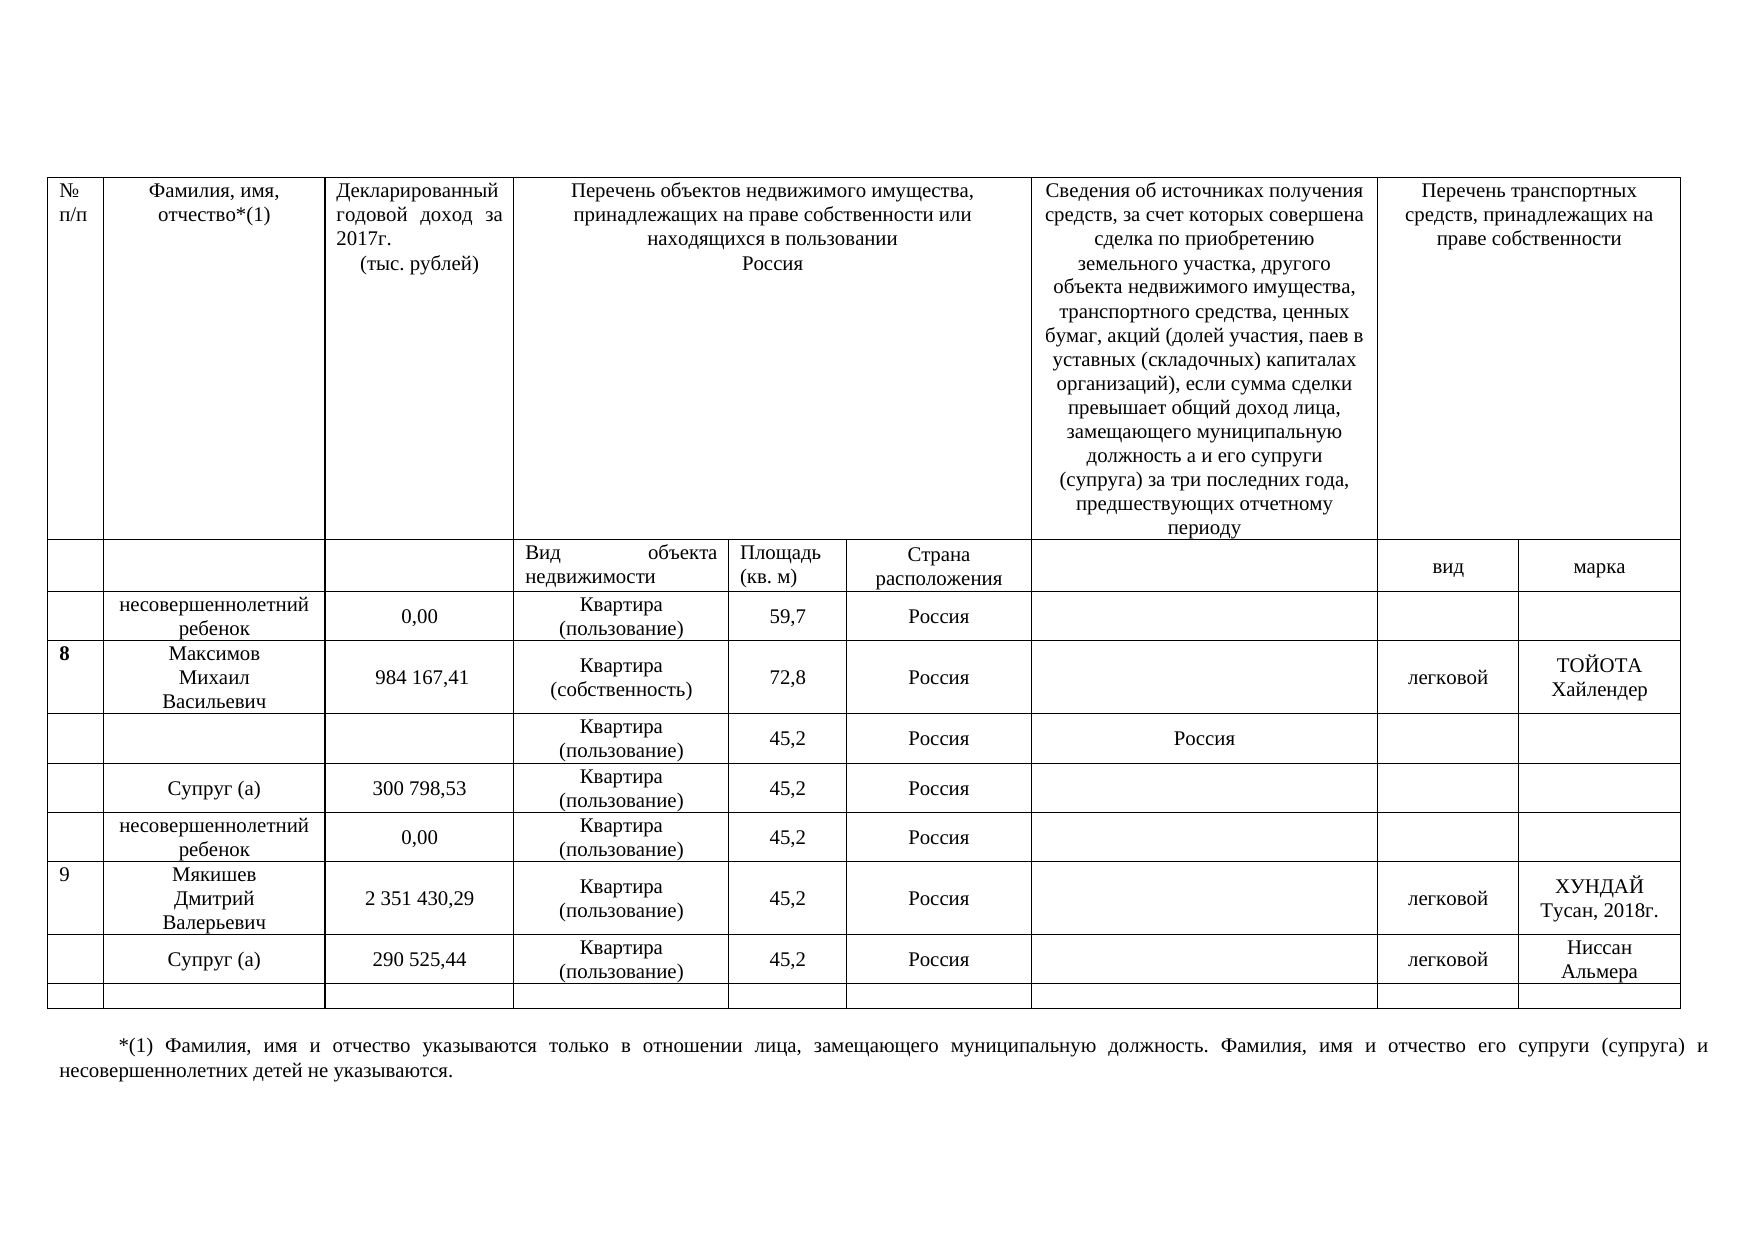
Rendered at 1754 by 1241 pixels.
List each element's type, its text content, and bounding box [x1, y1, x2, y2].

table_cell [326, 540, 513, 591]
table_cell [48, 935, 103, 983]
table_cell 45,2 [729, 764, 846, 812]
table_cell [729, 984, 846, 1008]
table_cell 45,2 [729, 813, 846, 861]
table_cell [514, 984, 728, 1008]
table_cell 0,00 [326, 592, 513, 640]
table_cell Перечень транспортных средств, принадлежащих на праве собственности [1378, 178, 1680, 539]
table_cell Россия [847, 813, 1031, 861]
table_cell 300 798,53 [326, 764, 513, 812]
table_cell 984 167,41 [326, 641, 513, 713]
table_cell Квартира (пользование) [514, 764, 728, 812]
table_cell [1378, 813, 1518, 861]
table_cell [1032, 641, 1377, 713]
table_cell [1519, 984, 1680, 1008]
table_cell [1032, 540, 1377, 591]
table_cell [48, 813, 103, 861]
table_cell [1032, 862, 1377, 934]
table_cell несовершеннолетний ребенок [104, 592, 324, 640]
table_cell несовершеннолетний ребенок [104, 813, 324, 861]
table_cell Мякишев Дмитрий Валерьевич [104, 862, 324, 934]
table_cell Страна расположения [847, 540, 1031, 591]
table_cell Супруг (а) [104, 764, 324, 812]
table_cell легковой [1378, 641, 1518, 713]
table_cell Максимов Михаил Васильевич [104, 641, 324, 713]
table_cell [104, 714, 324, 762]
table_cell [104, 984, 324, 1008]
table_cell [847, 984, 1031, 1008]
table_cell марка [1519, 540, 1680, 591]
table_cell [1519, 764, 1680, 812]
table_cell [326, 984, 513, 1008]
table_cell Площадь (кв. м) [729, 540, 846, 591]
table_cell 0,00 [326, 813, 513, 861]
table_cell [48, 592, 103, 640]
table_cell Квартира (собственность) [514, 641, 728, 713]
table_cell [1378, 592, 1518, 640]
table_cell 45,2 [729, 714, 846, 762]
table_cell 8 [48, 641, 103, 713]
table_cell [104, 540, 324, 591]
table_cell [1032, 592, 1377, 640]
table_cell Россия [1032, 714, 1377, 762]
table_cell [48, 540, 103, 591]
table_cell Квартира (пользование) [514, 592, 728, 640]
table_cell Супруг (а) [104, 935, 324, 983]
table_cell [1519, 714, 1680, 762]
table_cell № п/п [48, 178, 103, 539]
table_cell Перечень объектов недвижимого имущества, принадлежащих на праве собственности или находящихся в пользовании Россия [514, 178, 1031, 539]
table_cell Квартира (пользование) [514, 935, 728, 983]
table_cell Квартира (пользование) [514, 862, 728, 934]
table_cell Квартира (пользование) [514, 714, 728, 762]
table_cell 2 351 430,29 [326, 862, 513, 934]
table_cell [1032, 764, 1377, 812]
table_cell [48, 714, 103, 762]
table_cell [1032, 935, 1377, 983]
table_cell [48, 984, 103, 1008]
table_cell Вид объекта недвижимости [514, 540, 728, 591]
table_cell Россия [847, 862, 1031, 934]
table_cell Ниссан Альмера [1519, 935, 1680, 983]
table_cell 59,7 [729, 592, 846, 640]
table_cell [1032, 984, 1377, 1008]
text *(1) Фамилия, имя и отчество указываются только в отношении лица, замещающего муниципальную должность. Фамилия, имя и отчество его супруги (супруга) и несовершеннолетних детей не указываются. [59, 1033, 1709, 1082]
table_cell ТОЙОТА Хайлендер [1519, 641, 1680, 713]
table_cell [1378, 714, 1518, 762]
table_cell Россия [847, 764, 1031, 812]
table_cell [1378, 764, 1518, 812]
table_cell [1519, 592, 1680, 640]
table_cell Фамилия, имя, отчество*(1) [104, 178, 324, 539]
table_cell [1378, 984, 1518, 1008]
table_cell 9 [48, 862, 103, 934]
table_cell Россия [847, 714, 1031, 762]
table_cell [1519, 813, 1680, 861]
table_cell легковой [1378, 862, 1518, 934]
table_cell 72,8 [729, 641, 846, 713]
table_cell Россия [847, 592, 1031, 640]
table_cell [48, 764, 103, 812]
table_cell [1032, 813, 1377, 861]
table_cell 290 525,44 [326, 935, 513, 983]
table_cell Россия [847, 935, 1031, 983]
table_cell вид [1378, 540, 1518, 591]
table_cell Декларированный годовой доход за 2017г. (тыс. рублей) [326, 178, 513, 539]
table_cell Сведения об источниках получения средств, за счет которых совершена сделка по приобретению земельного участка, другого объекта недвижимого имущества, транспортного средства, ценных бумаг, акций (долей участия, паев в уставных (складочных) капиталах организаций), если сумма сделки превышает общий доход лица, замещающего муниципальную должность а и его супруги (супруга) за три последних года, предшествующих отчетному периоду [1032, 178, 1377, 539]
table_cell [326, 714, 513, 762]
table_cell Россия [847, 641, 1031, 713]
table_cell ХУНДАЙ Тусан, 2018г. [1519, 862, 1680, 934]
table_cell 45,2 [729, 862, 846, 934]
table_cell легковой [1378, 935, 1518, 983]
table_cell 45,2 [729, 935, 846, 983]
table_cell Квартира (пользование) [514, 813, 728, 861]
